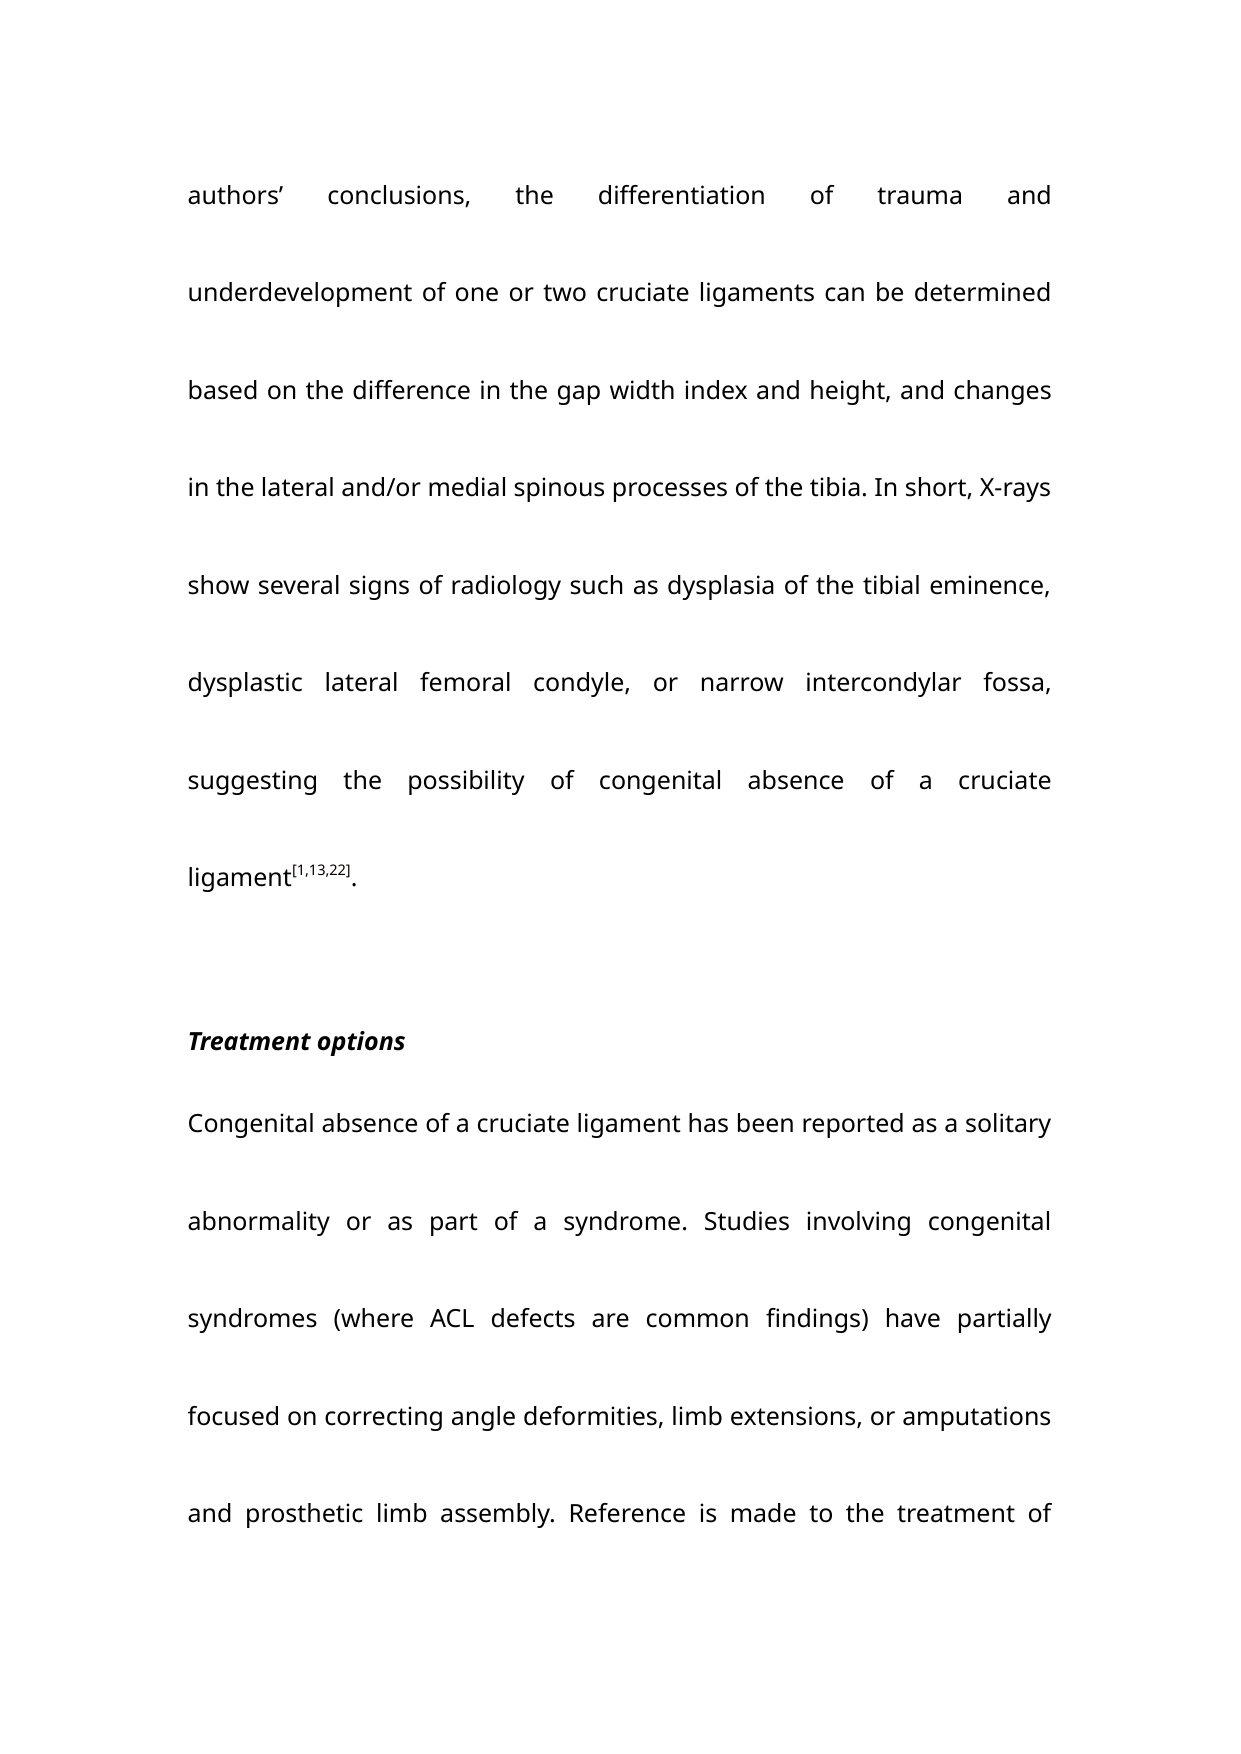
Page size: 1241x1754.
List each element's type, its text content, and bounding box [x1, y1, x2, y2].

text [187, 1090, 1053, 1545]
text Treatment options [187, 1008, 1053, 1073]
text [187, 162, 1053, 909]
